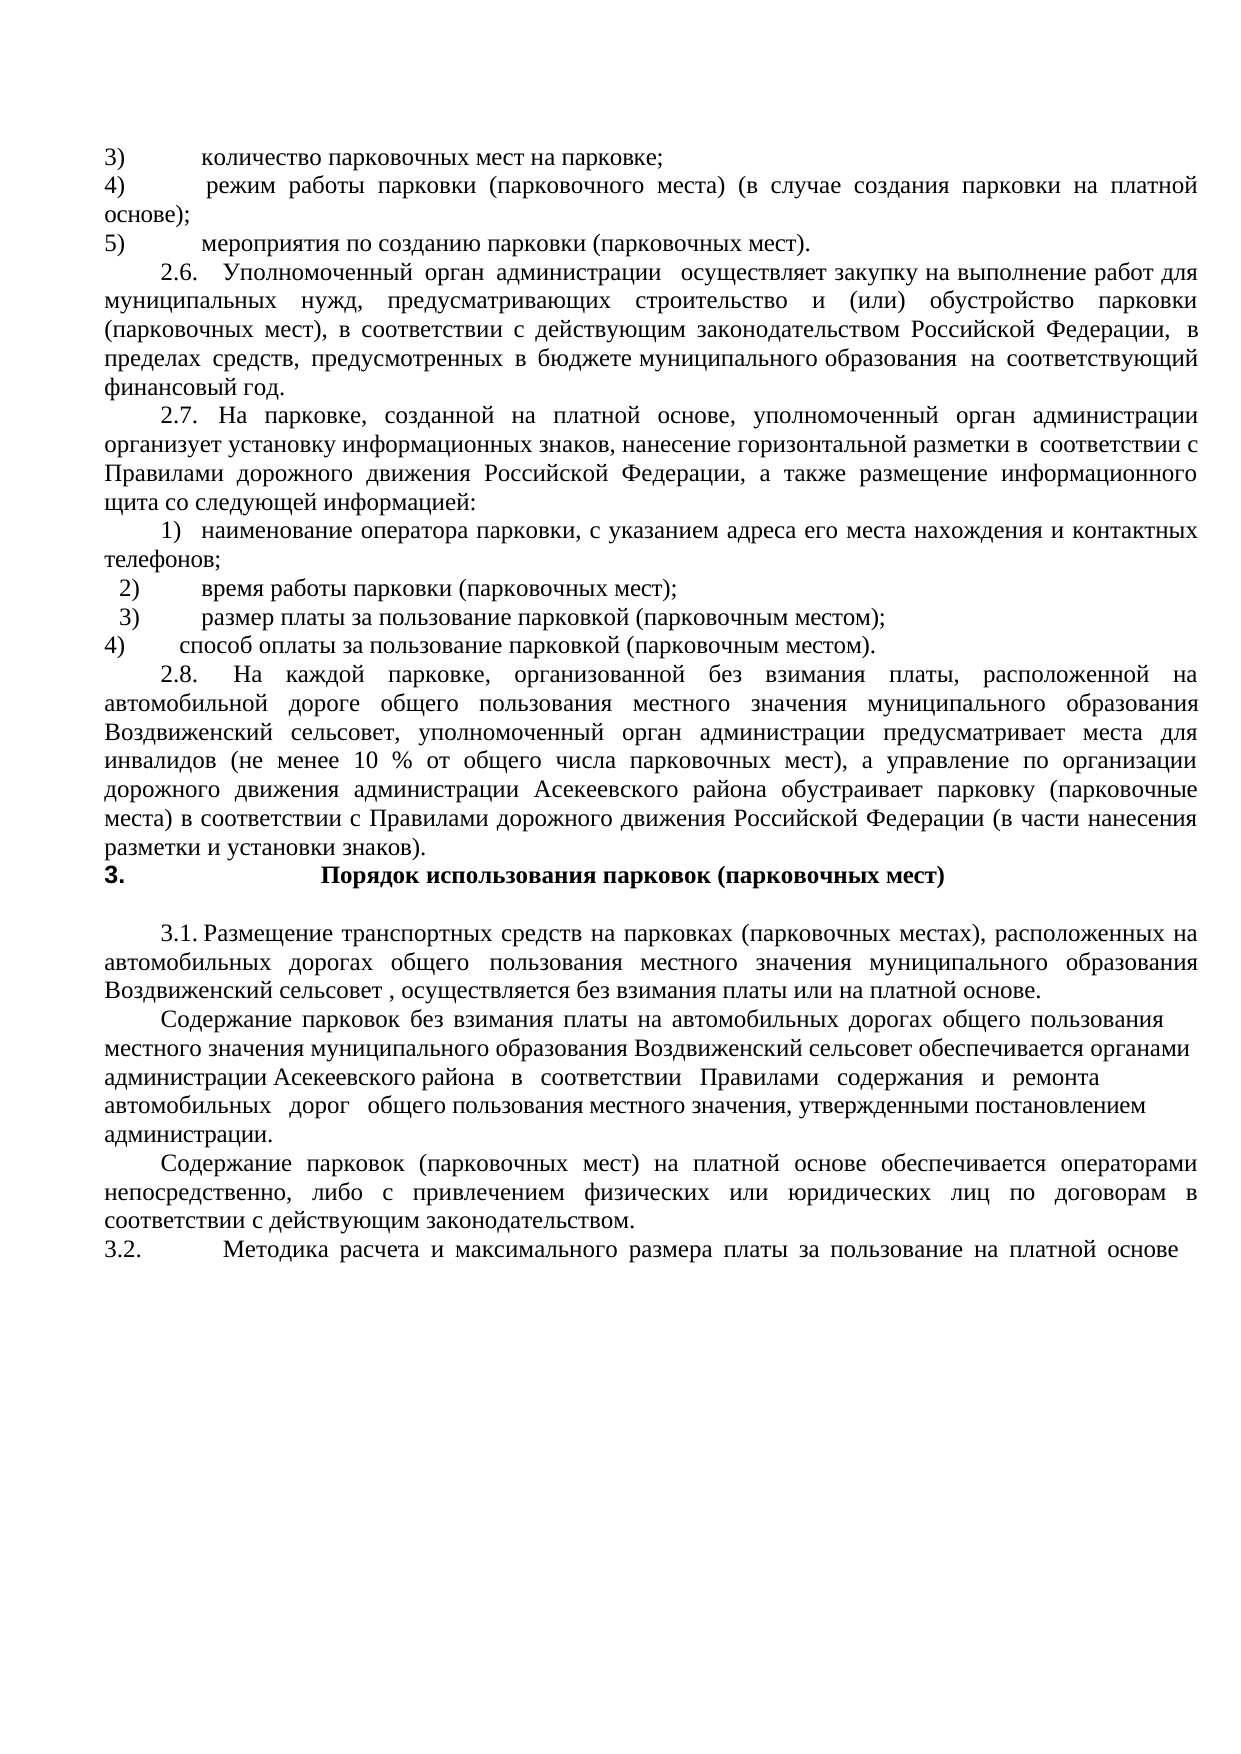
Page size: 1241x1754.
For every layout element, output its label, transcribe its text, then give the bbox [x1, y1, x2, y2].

list размер платы за пользование парковкой (парковочным местом); [104, 602, 1198, 630]
list время работы парковки (парковочных мест); [104, 573, 1198, 602]
list наименование оператора парковки, с указанием адреса его места нахождения и контактных телефонов; [104, 515, 1198, 573]
list Уполномоченный орган администрации осуществляет закупку на выполнение работ для муниципальных нужд, предусматривающих строительство и (или) обустройство парковки (парковочных мест), в соответствии с действующим законодательством Российской Федерации, в пределах средств, предусмотренных в бюджете муниципального образования на соответствующий финансовый год. [104, 257, 1198, 400]
list Методика расчета и максимального размера платы за пользование на платной основе [104, 1234, 1198, 1263]
text Содержание парковок (парковочных мест) на платной основе обеспечивается операторами непосредственно, либо с привлечением физических или юридических лиц по договорам в соответствии с действующим законодательством. [104, 1148, 1198, 1234]
text Содержание парковок без взимания платы на автомобильных дорогах общего пользования местного значения муниципального образования Воздвиженский сельсовет обеспечивается органами администрации Асекеевского района в соответствии Правилами содержания и ремонта автомобильных дорог общего пользования местного значения, утвержденными постановлением администрации. [104, 1004, 1198, 1148]
list способ оплаты за пользование парковкой (парковочным местом). [104, 630, 1198, 659]
list мероприятия по созданию парковки (парковочных мест). [104, 228, 1198, 257]
list На каждой парковке, организованной без взимания платы, расположенной на автомобильной дороге общего пользования местного значения муниципального образования Воздвиженский сельсовет, уполномоченный орган администрации предусматривает места для инвалидов (не менее 10 % от общего числа парковочных мест), а управление по организации дорожного движения администрации Асекеевского района обустраивает парковку (парковочные места) в соответствии с Правилами дорожного движения Российской Федерации (в части нанесения разметки и установки знаков). [104, 659, 1198, 860]
list Размещение транспортных средств на парковках (парковочных местах), расположенных на автомобильных дорогах общего пользования местного значения муниципального образования Воздвиженский сельсовет , осуществляется без взимания платы или на платной основе. [104, 918, 1198, 1004]
list На парковке, созданной на платной основе, уполномоченный орган администрации организует установку информационных знаков, нанесение горизонтальной разметки в соответствии с Правилами дорожного движения Российской Федерации, а также размещение информационного щита со следующей информацией: [104, 400, 1198, 515]
list количество парковочных мест на парковке; [104, 142, 1198, 170]
list Порядок использования парковок (парковочных мест) [104, 860, 1198, 889]
list режим работы парковки (парковочного места) (в случае создания парковки на платной основе); [104, 170, 1198, 228]
